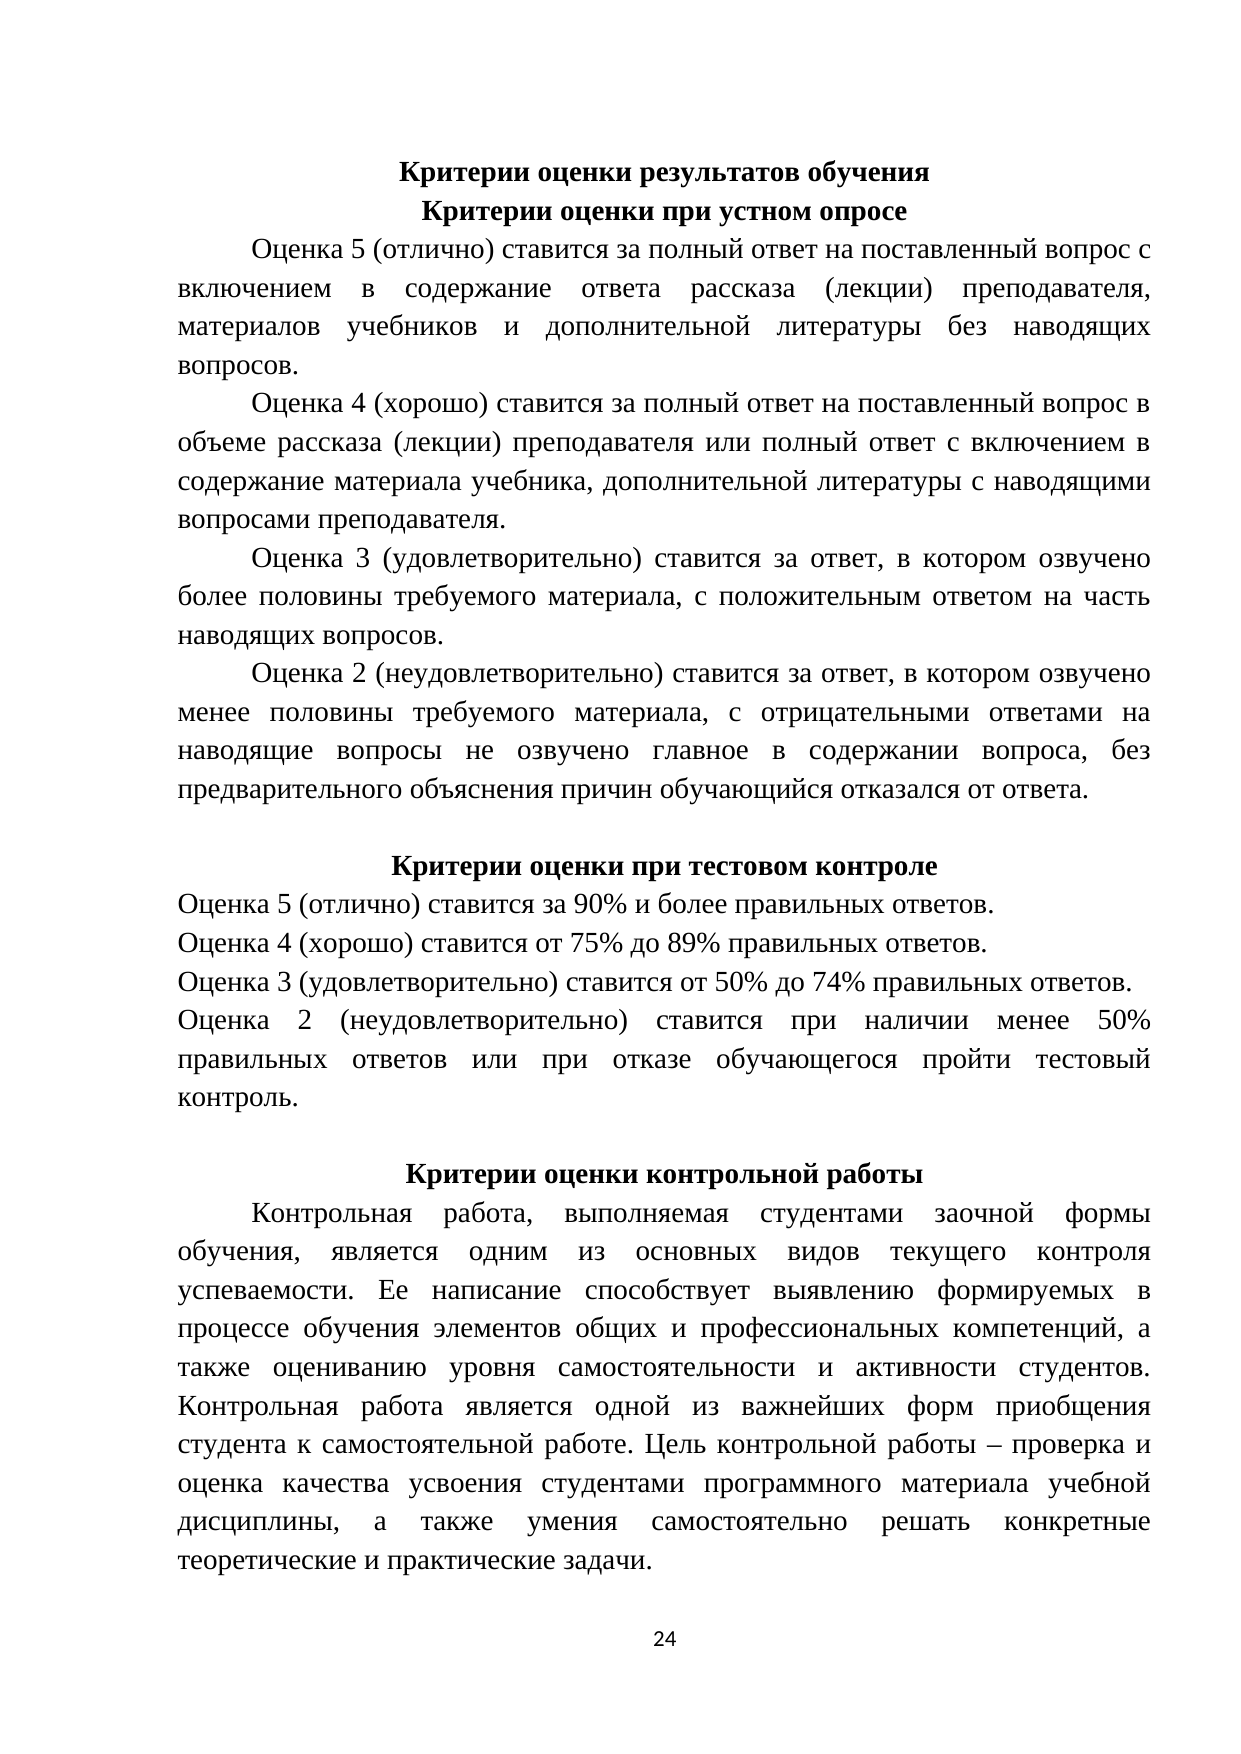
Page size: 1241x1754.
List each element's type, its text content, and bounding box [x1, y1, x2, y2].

text Оценка 4 (хорошо) ставится от 75% до 89% правильных ответов. [177, 925, 1152, 959]
text Критерии оценки контрольной работы [177, 1156, 1152, 1190]
text Критерии оценки при тестовом контроле [177, 848, 1152, 882]
text Оценка 3 (удовлетворительно) ставится за ответ, в котором озвучено более половины требуемого материала, с положительным ответом на часть наводящих вопросов. [177, 540, 1152, 650]
text Оценка 5 (отлично) ставится за полный ответ на поставленный вопрос с включением в содержание ответа рассказа (лекции) преподавателя, материалов учебников и дополнительной литературы без наводящих вопросов. [177, 231, 1152, 381]
text Критерии оценки результатов обучения [177, 154, 1152, 188]
text Оценка 2 (неудовлетворительно) ставится за ответ, в котором озвучено менее половины требуемого материала, с отрицательными ответами на наводящие вопросы не озвучено главное в содержании вопроса, без предварительного объяснения причин обучающийся отказался от ответа. [177, 655, 1152, 804]
text Оценка 5 (отлично) ставится за 90% и более правильных ответов. [177, 887, 1152, 920]
text Оценка 4 (хорошо) ставится за полный ответ на поставленный вопрос в объеме рассказа (лекции) преподавателя или полный ответ с включением в содержание материала учебника, дополнительной литературы с наводящими вопросами преподавателя. [177, 386, 1152, 535]
text Оценка 3 (удовлетворительно) ставится от 50% до 74% правильных ответов. [177, 964, 1152, 997]
text Контрольная работа, выполняемая студентами заочной формы обучения, является одним из основных видов текущего контроля успеваемости. Ее написание способствует выявлению формируемых в процессе обучения элементов общих и профессиональных компетенций, а также оцениванию уровня самостоятельности и активности студентов. Контрольная работа является одной из важнейших форм приобщения студента к самостоятельной работе. Цель контрольной работы – проверка и оценка качества усвоения студентами программного материала учебной дисциплины, а также умения самостоятельно решать конкретные теоретические и практические задачи. [177, 1195, 1152, 1575]
text Критерии оценки при устном опросе [177, 193, 1152, 226]
text Оценка 2 (неудовлетворительно) ставится при наличии менее 50% правильных ответов или при отказе обучающегося пройти тестовый контроль. [177, 1002, 1152, 1113]
